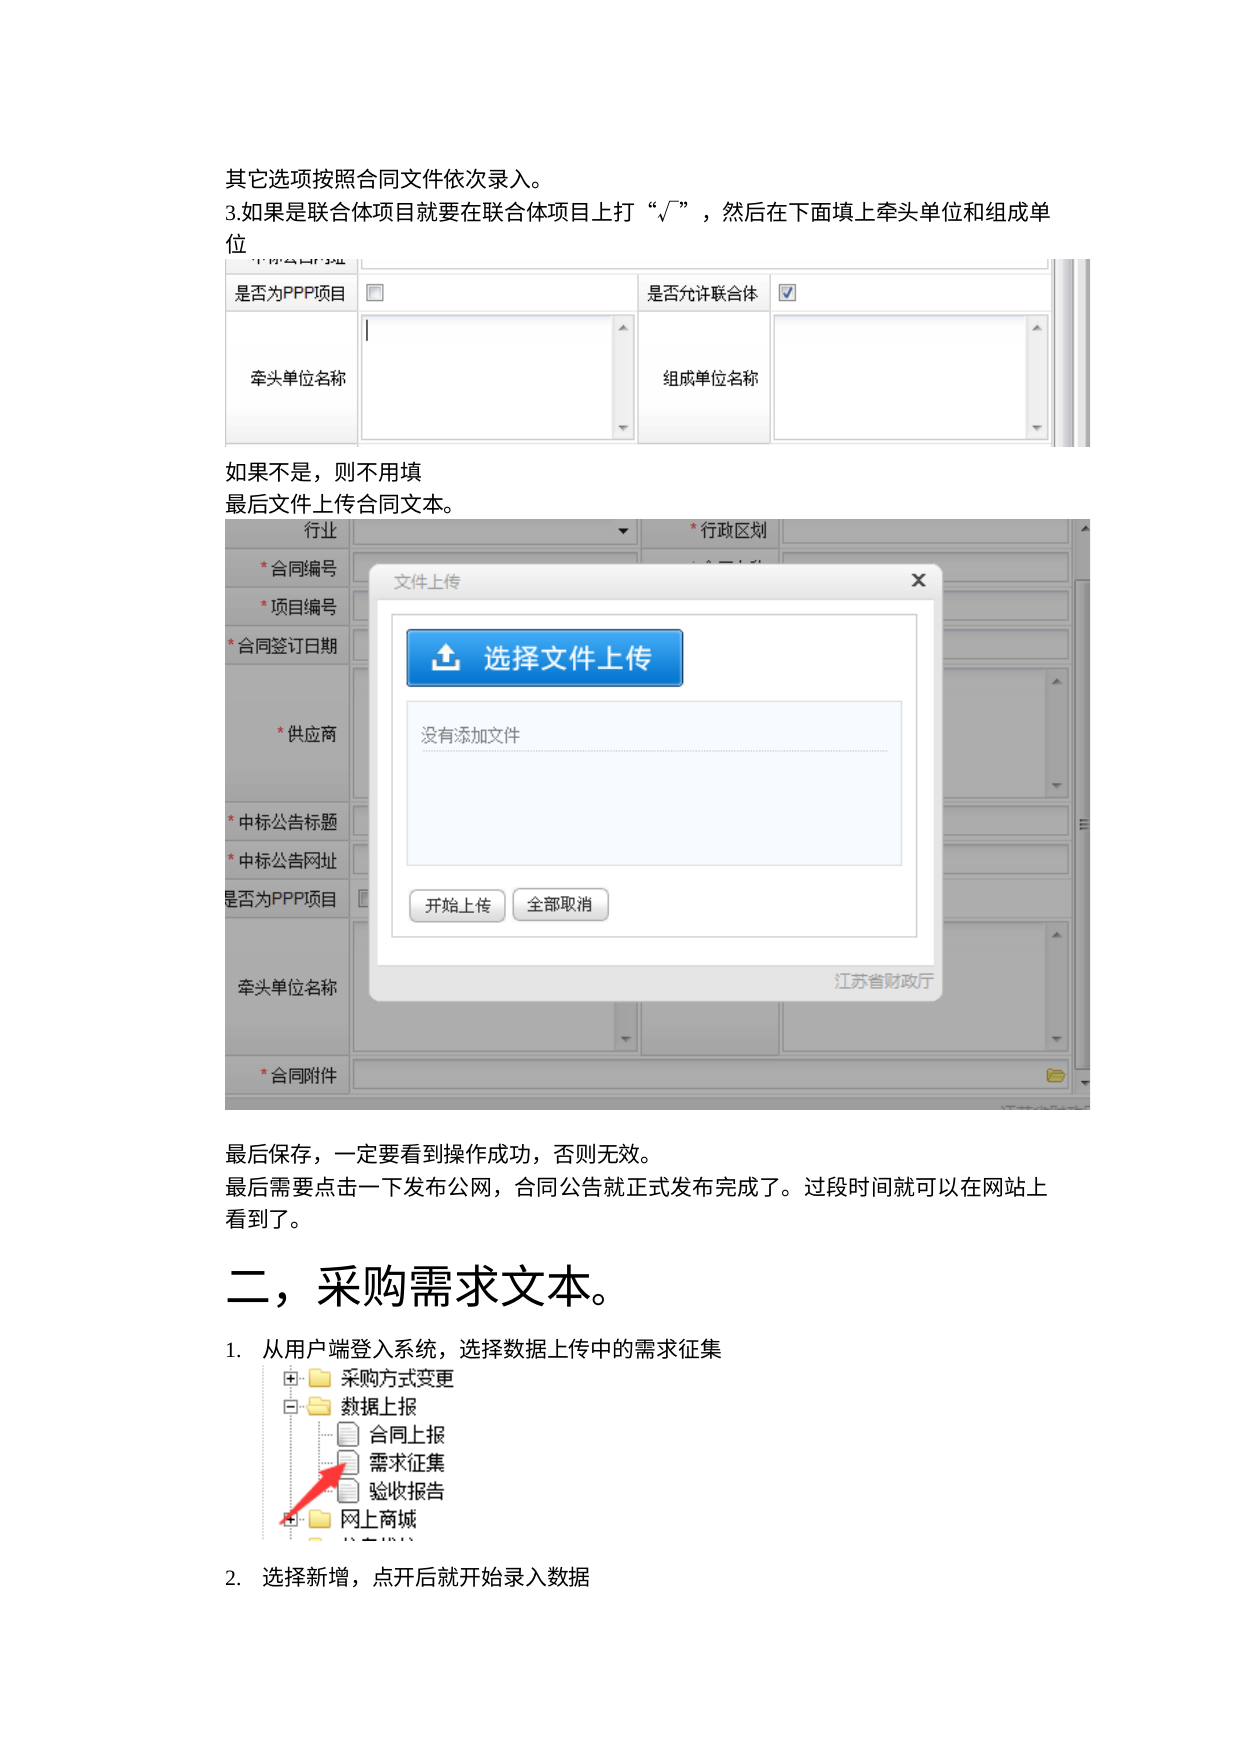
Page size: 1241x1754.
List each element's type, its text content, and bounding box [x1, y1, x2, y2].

picture [225, 519, 1091, 1110]
list 3.如果是联合体项目就要在联合体项目上打“√”，然后在下面填上牵头单位和组成单位 [225, 194, 1053, 259]
picture [262, 1364, 539, 1541]
list 选择新增，点开后就开始录入数据 [225, 1559, 1053, 1592]
list 最后保存，一定要看到操作成功，否则无效。 [225, 1137, 1053, 1169]
list 二，采购需求文本。 [225, 1234, 1053, 1332]
picture [225, 259, 1091, 447]
list 最后文件上传合同文本。 [225, 487, 1053, 519]
list 最后需要点击一下发布公网，合同公告就正式发布完成了。过段时间就可以在网站上看到了。 [225, 1169, 1053, 1234]
list 如果不是，则不用填 [225, 454, 1053, 487]
list 从用户端登入系统，选择数据上传中的需求征集 [225, 1332, 1053, 1364]
list 其它选项按照合同文件依次录入。 [225, 162, 1053, 194]
